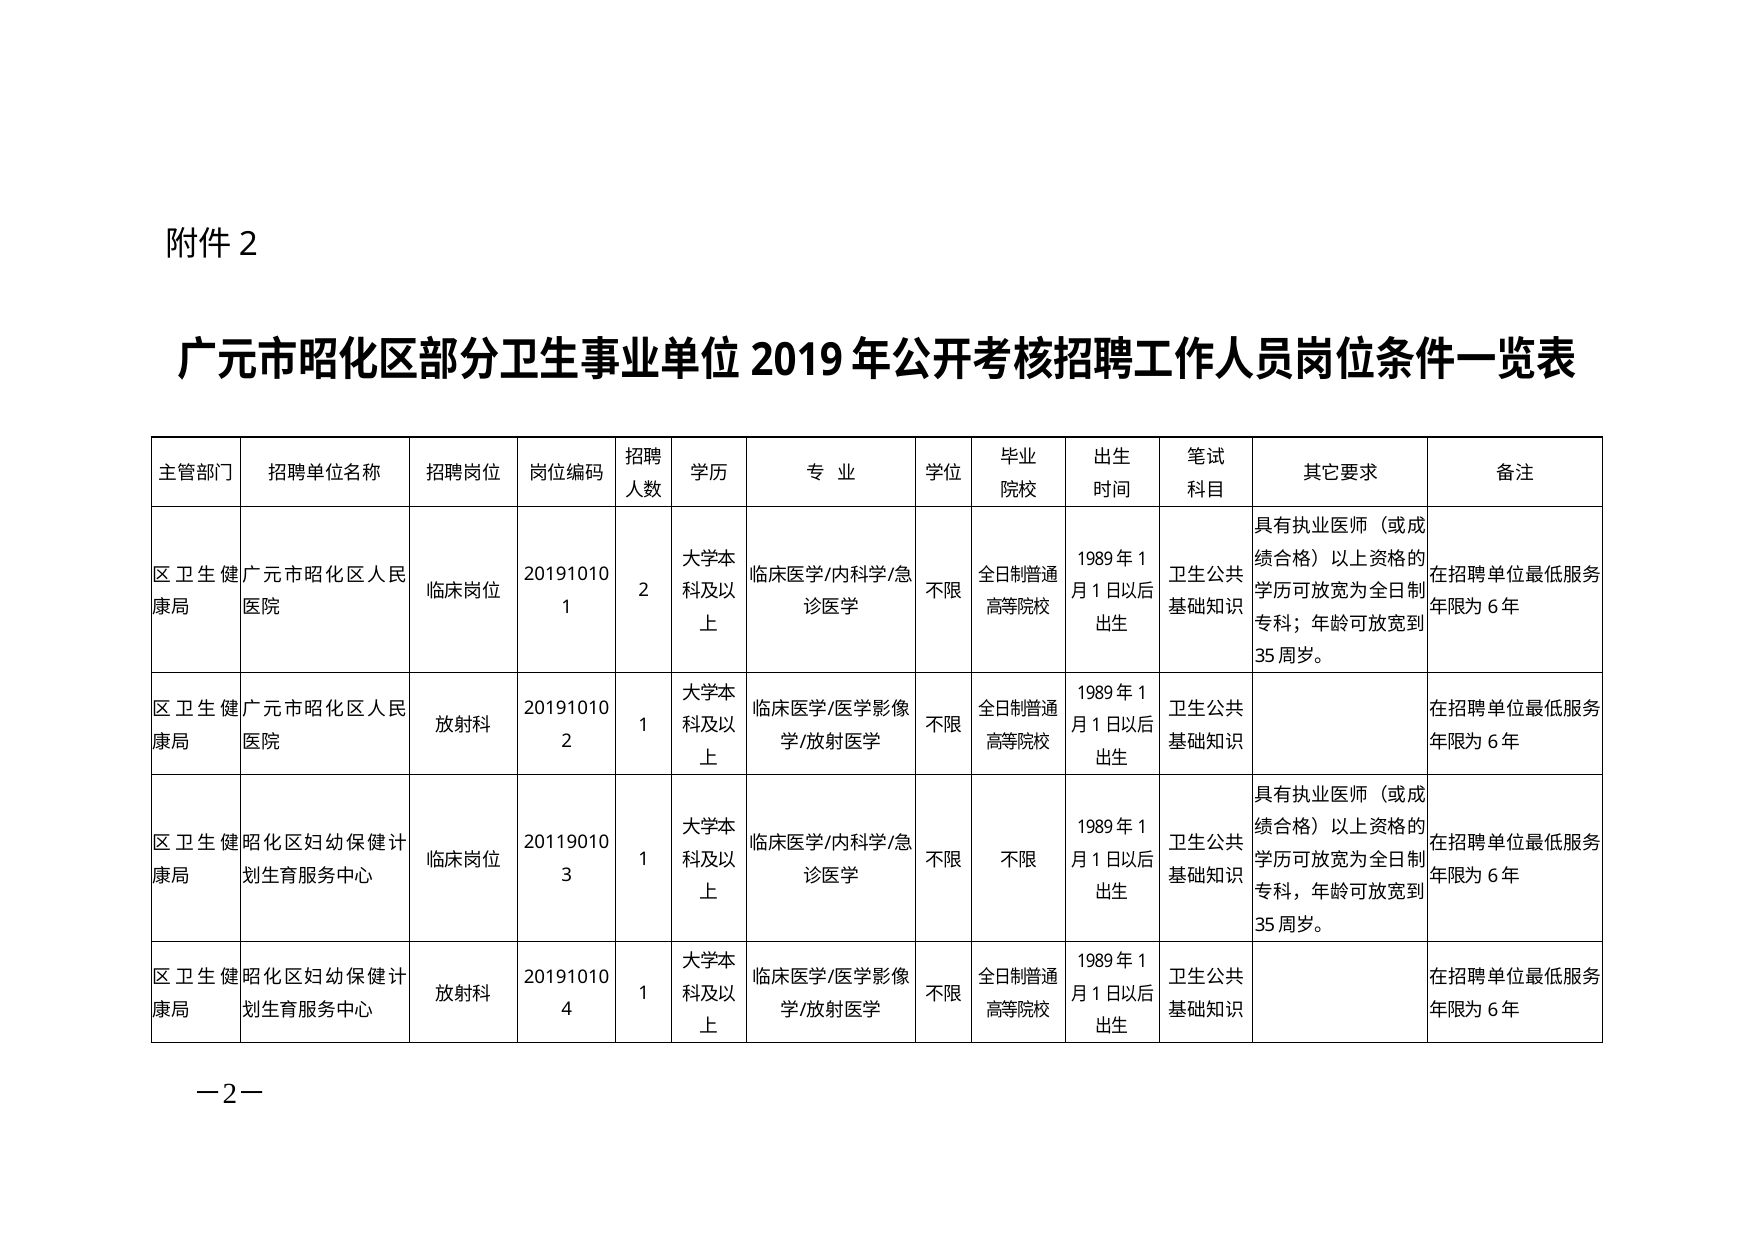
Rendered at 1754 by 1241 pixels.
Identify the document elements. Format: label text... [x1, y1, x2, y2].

table_cell 大学本科及以上 [672, 775, 746, 941]
table_cell 201910104 [518, 942, 615, 1042]
table_cell 在招聘单位最低服务年限为6年 [1428, 942, 1602, 1042]
table_cell 区卫生健康局 [152, 775, 240, 941]
table_cell 大学本科及以上 [672, 507, 746, 672]
table_cell 大学本科及以上 [672, 673, 746, 774]
table_header 专 业 [747, 438, 915, 506]
table_header 其它要求 [1253, 438, 1427, 506]
table_header 笔试 科目 [1160, 438, 1252, 506]
table_header 招聘 人数 [616, 438, 671, 506]
table_cell 临床医学/医学影像学/放射医学 [747, 673, 915, 774]
table_cell 区卫生健康局 [152, 673, 240, 774]
table_cell 不限 [916, 775, 971, 941]
table_cell [1253, 673, 1427, 774]
table_cell 昭化区妇幼保健计划生育服务中心 [241, 775, 409, 941]
table_cell [1253, 942, 1427, 1042]
table_cell 1989年1月1日以后出生 [1066, 673, 1159, 774]
table_header 出生 时间 [1066, 438, 1159, 506]
table_cell 在招聘单位最低服务年限为6年 [1428, 775, 1602, 941]
table_cell 卫生公共基础知识 [1160, 942, 1252, 1042]
table_cell 全日制普通高等院校 [972, 507, 1065, 672]
table_cell 1 [616, 942, 671, 1042]
table_cell 不限 [916, 507, 971, 672]
table_cell 临床岗位 [410, 775, 517, 941]
table_cell 201910102 [518, 673, 615, 774]
table_cell 临床岗位 [410, 507, 517, 672]
table_header 学位 [916, 438, 971, 506]
table_header 招聘岗位 [410, 438, 517, 506]
text 附件2 [165, 209, 1588, 274]
table_header 毕业 院校 [972, 438, 1065, 506]
table_cell 区卫生健康局 [152, 942, 240, 1042]
table_cell 昭化区妇幼保健计划生育服务中心 [241, 942, 409, 1042]
table_cell 在招聘单位最低服务年限为6年 [1428, 673, 1602, 774]
table_header 岗位编码 [518, 438, 615, 506]
table_cell 广元市昭化区人民医院 [241, 507, 409, 672]
table_header 备注 [1428, 438, 1602, 506]
table_cell 大学本科及以上 [672, 942, 746, 1042]
table_cell 区卫生健康局 [152, 507, 240, 672]
table_cell 全日制普通高等院校 [972, 673, 1065, 774]
table_cell 卫生公共基础知识 [1160, 507, 1252, 672]
table_cell 1989年1月1日以后出生 [1066, 942, 1159, 1042]
table_cell 具有执业医师（或成绩合格）以上资格的学历可放宽为全日制专科，年龄可放宽到35周岁。 [1253, 775, 1427, 941]
table_cell 1 [616, 673, 671, 774]
table_cell 1989年1月1日以后出生 [1066, 507, 1159, 672]
table_cell 全日制普通高等院校 [972, 942, 1065, 1042]
table_cell 在招聘单位最低服务年限为6年 [1428, 507, 1602, 672]
table_cell 临床医学/内科学/急诊医学 [747, 775, 915, 941]
table_cell 不限 [916, 673, 971, 774]
table_cell 不限 [916, 942, 971, 1042]
table_cell 1989年1月1日以后出生 [1066, 775, 1159, 941]
table_cell 放射科 [410, 942, 517, 1042]
table_cell 放射科 [410, 673, 517, 774]
table_header 主管部门 [152, 438, 240, 506]
table_cell 201190103 [518, 775, 615, 941]
table_cell 1 [616, 775, 671, 941]
table_cell 不限 [972, 775, 1065, 941]
table_cell 2 [616, 507, 671, 672]
table_cell 临床医学/内科学/急诊医学 [747, 507, 915, 672]
table_header 学历 [672, 438, 746, 506]
table_cell 临床医学/医学影像学/放射医学 [747, 942, 915, 1042]
table_cell 201910101 [518, 507, 615, 672]
table_header 招聘单位名称 [241, 438, 409, 506]
table_cell 卫生公共基础知识 [1160, 673, 1252, 774]
text 广元市昭化区部分卫生事业单位2019年公开考核招聘工作人员岗位条件一览表 [165, 306, 1588, 404]
table_cell 具有执业医师（或成绩合格）以上资格的学历可放宽为全日制专科；年龄可放宽到35周岁。 [1253, 507, 1427, 672]
table_cell 卫生公共基础知识 [1160, 775, 1252, 941]
table_cell 广元市昭化区人民医院 [241, 673, 409, 774]
